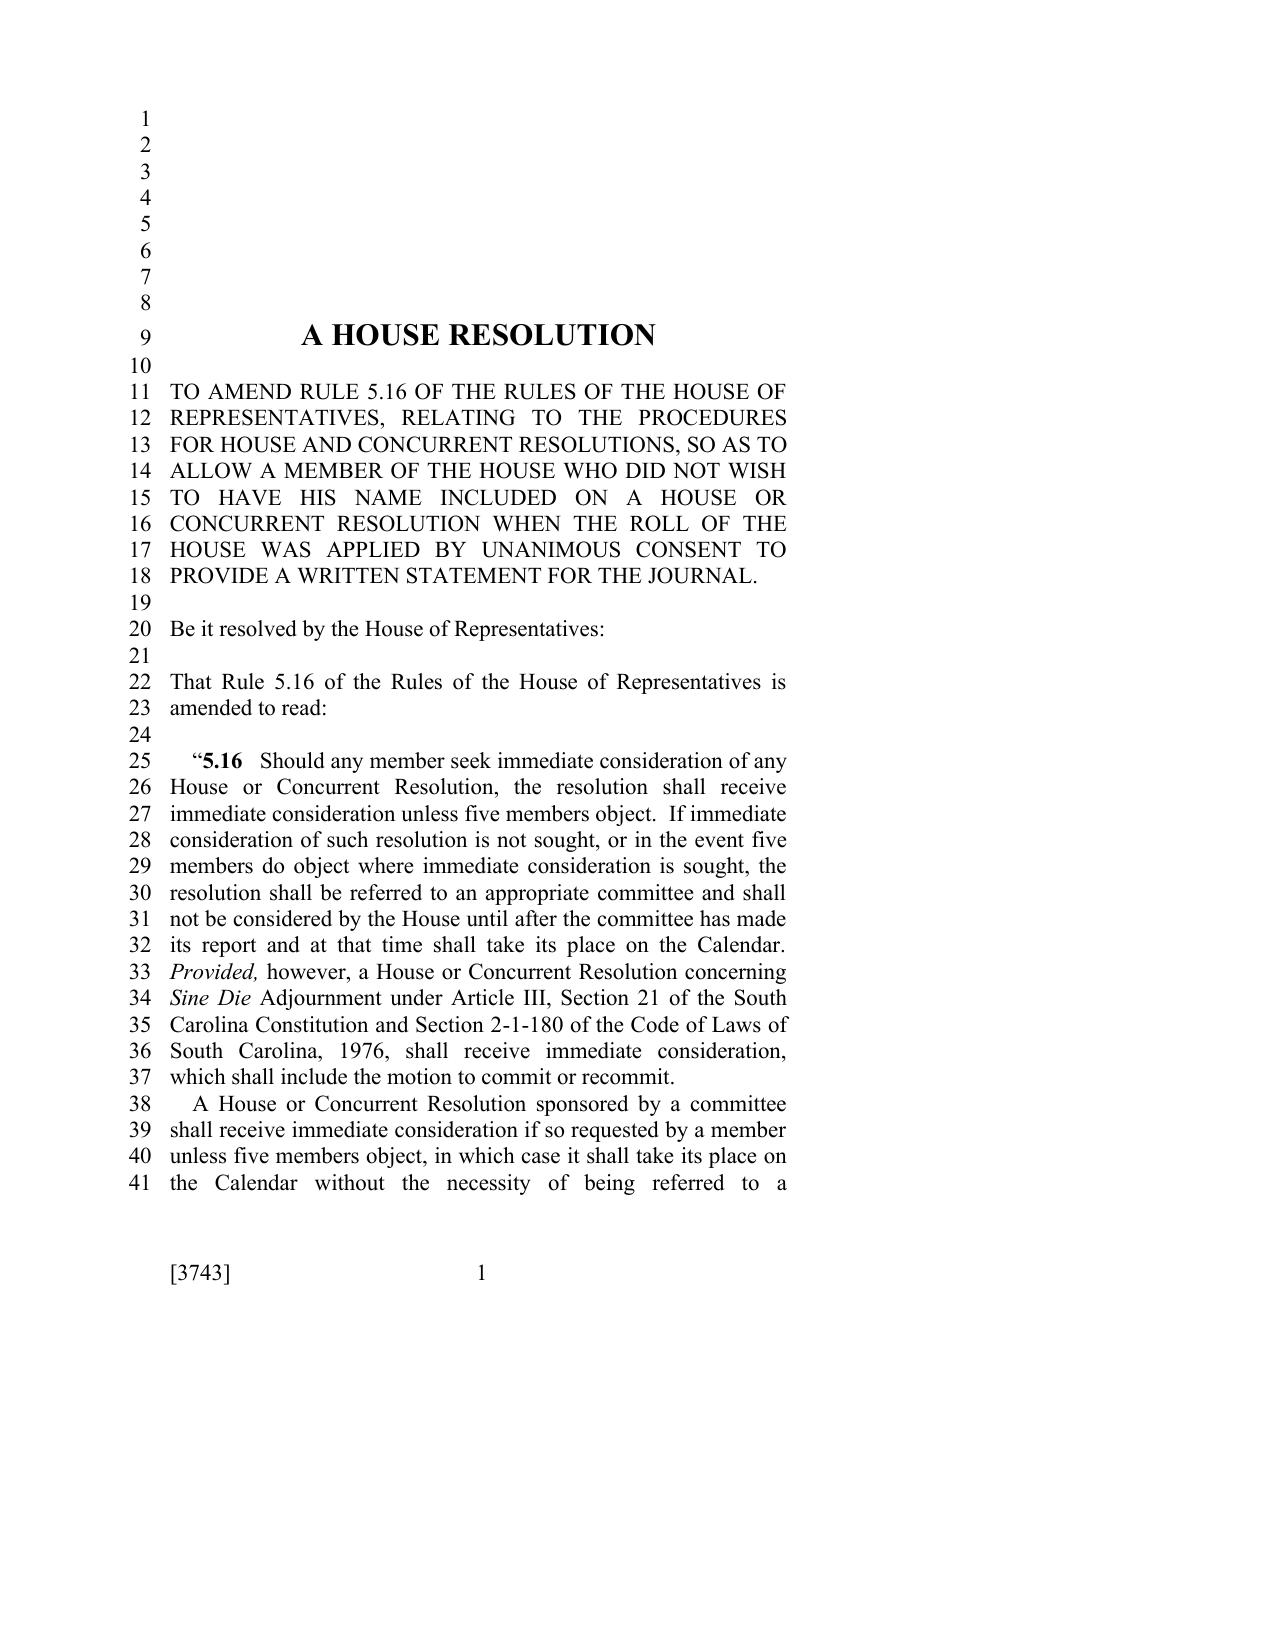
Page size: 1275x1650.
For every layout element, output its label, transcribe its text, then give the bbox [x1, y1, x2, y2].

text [169, 1090, 787, 1195]
text TO AMEND RULE 5.16 OF THE RULES OF THE HOUSE OF REPRESENTATIVES, RELATING TO THE PROCEDURES FOR HOUSE AND CONCURRENT RESOLUTIONS, SO AS TO ALLOW A MEMBER OF THE HOUSE WHO DID NOT WISH TO HAVE HIS NAME INCLUDED ON A HOUSE OR CONCURRENT RESOLUTION WHEN THE ROLL OF THE HOUSE WAS APPLIED BY UNANIMOUS CONSENT TO PROVIDE A WRITTEN STATEMENT FOR THE JOURNAL. [169, 378, 787, 589]
text That Rule 5.16 of the Rules of the House of Representatives is amended to read: [169, 668, 787, 721]
text Be it resolved by the House of Representatives: [169, 615, 787, 642]
text A HOUSE RESOLUTION [169, 316, 787, 352]
text “5.16 Should any member seek immediate consideration of any House or Concurrent Resolution, the resolution shall receive immediate consideration unless five members object. If immediate consideration of such resolution is not sought, or in the event five members do object where immediate consideration is sought, the resolution shall be referred to an appropriate committee and shall not be considered by the House until after the committee has made its report and at that time shall take its place on the Calendar. Provided, however, a House or Concurrent Resolution concerning Sine Die Adjournment under Article III, Section 21 of the South Carolina Constitution and Section 2-1-180 of the Code of Laws of South Carolina, 1976, shall receive immediate consideration, which shall include the motion to commit or recommit. [169, 747, 787, 1090]
